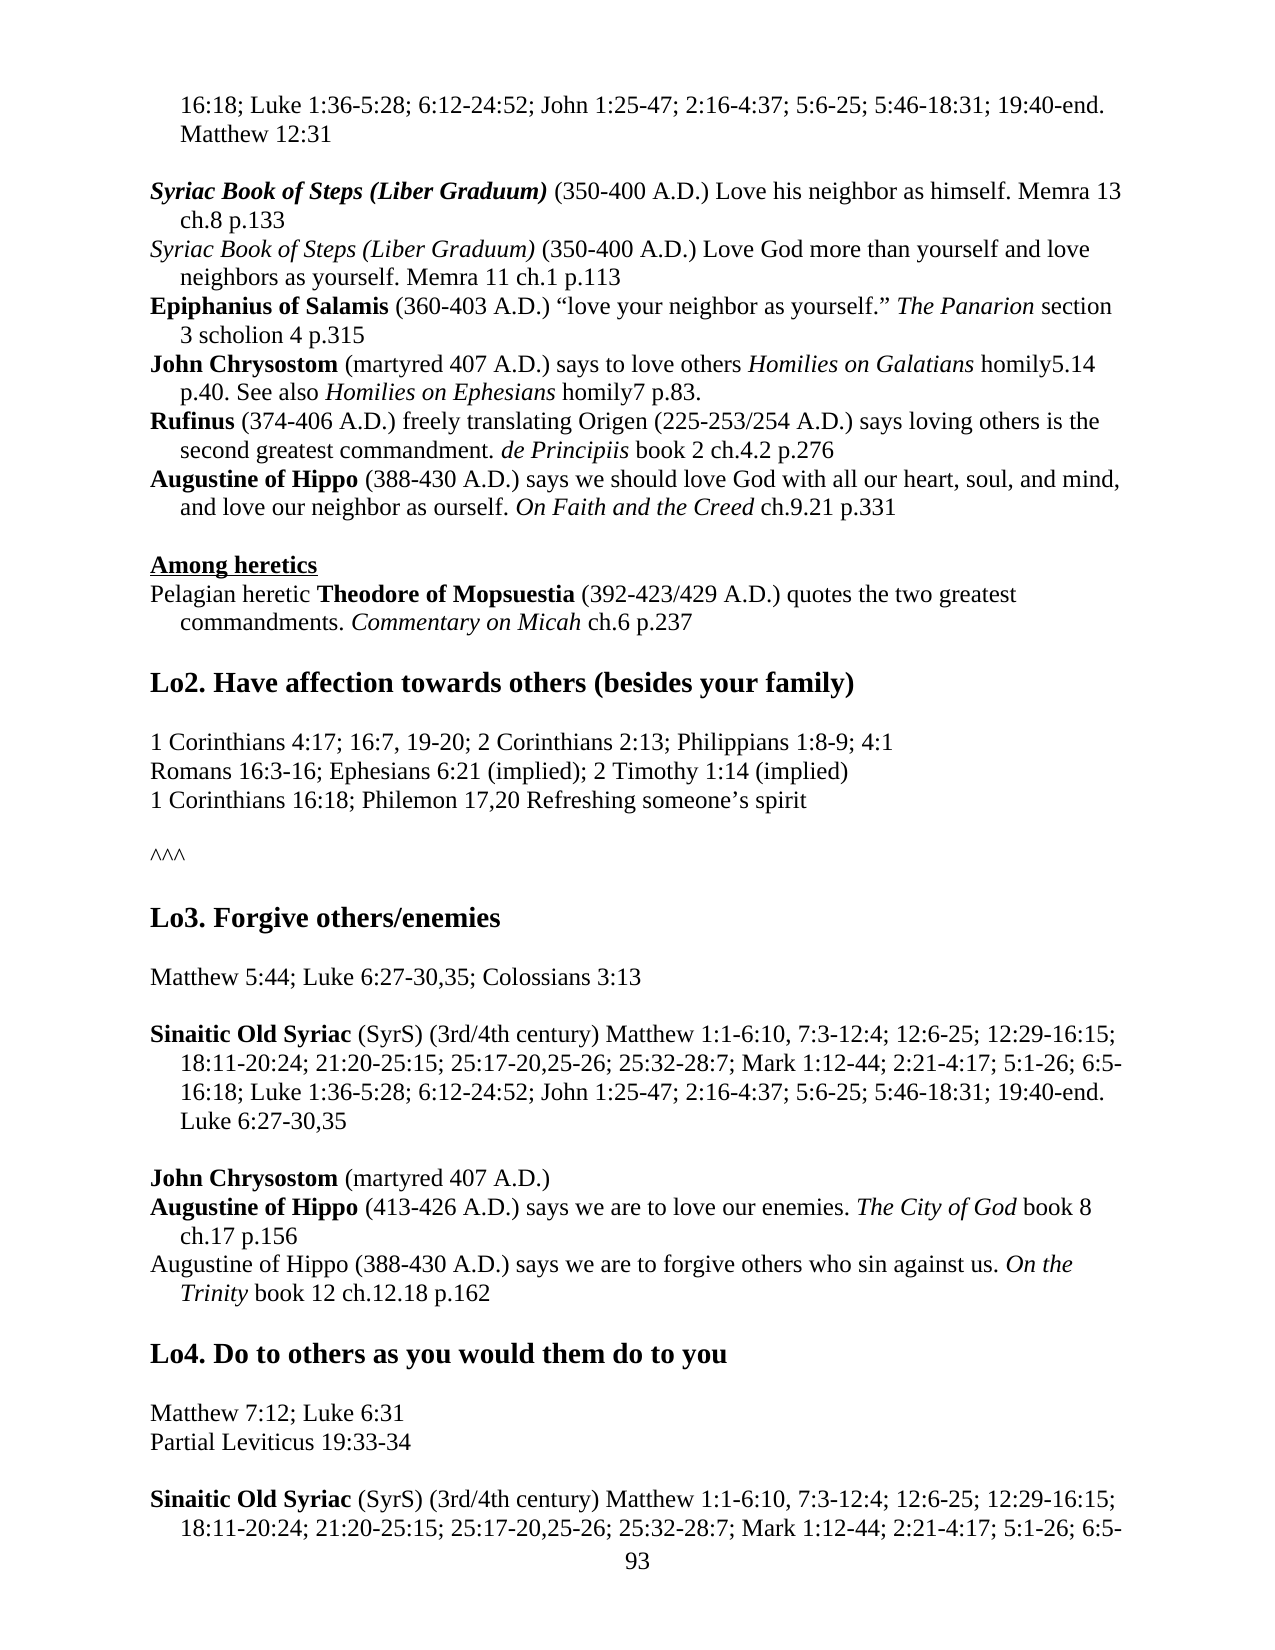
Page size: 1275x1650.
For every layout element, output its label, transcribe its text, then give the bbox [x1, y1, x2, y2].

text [150, 90, 1125, 147]
text Partial Leviticus 19:33-34 [150, 1427, 1125, 1456]
subtitle Lo3. Forgive others/enemies [150, 900, 1125, 933]
text Augustine of Hippo (388-430 A.D.) says we are to forgive others who sin against us. On the Trinity book 12 ch.12.18 p.162 [150, 1249, 1125, 1307]
text John Chrysostom (martyred 407 A.D.) says to love others Homilies on Galatians homily5.14 p.40. See also Homilies on Ephesians homily7 p.83. [150, 349, 1125, 406]
text Augustine of Hippo (388-430 A.D.) says we should love God with all our heart, soul, and mind, and love our neighbor as ourself. On Faith and the Creed ch.9.21 p.331 [150, 464, 1125, 521]
text Pelagian heretic Theodore of Mopsuestia (392-423/429 A.D.) quotes the two greatest commandments. Commentary on Micah ch.6 p.237 [150, 579, 1125, 636]
text John Chrysostom (martyred 407 A.D.) [150, 1163, 1125, 1192]
text Matthew 5:44; Luke 6:27-30,35; Colossians 3:13 [150, 962, 1125, 991]
text Syriac Book of Steps (Liber Graduum) (350-400 A.D.) Love God more than yourself and love neighbors as yourself. Memra 11 ch.1 p.113 [150, 234, 1125, 291]
text Rufinus (374-406 A.D.) freely translating Origen (225-253/254 A.D.) says loving others is the second greatest commandment. de Principiis book 2 ch.4.2 p.276 [150, 406, 1125, 464]
text Among heretics [150, 550, 1125, 579]
text ^^^ [150, 842, 1125, 871]
text 1 Corinthians 4:17; 16:7, 19-20; 2 Corinthians 2:13; Philippians 1:8-9; 4:1 [150, 727, 1125, 756]
text Romans 16:3-16; Ephesians 6:21 (implied); 2 Timothy 1:14 (implied) [150, 756, 1125, 785]
text 1 Corinthians 16:18; Philemon 17,20 Refreshing someone’s spirit [150, 785, 1125, 813]
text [150, 1484, 1125, 1542]
subtitle Lo2. Have affection towards others (besides your family) [150, 665, 1125, 698]
text Matthew 7:12; Luke 6:31 [150, 1398, 1125, 1427]
text Augustine of Hippo (413-426 A.D.) says we are to love our enemies. The City of God book 8 ch.17 p.156 [150, 1192, 1125, 1249]
text Sinaitic Old Syriac (SyrS) (3rd/4th century) Matthew 1:1-6:10, 7:3-12:4; 12:6-25; 12:29-16:15; 18:11-20:24; 21:20-25:15; 25:17-20,25-26; 25:32-28:7; Mark 1:12-44; 2:21-4:17; 5:1-26; 6:5-16:18; Luke 1:36-5:28; 6:12-24:52; John 1:25-47; 2:16-4:37; 5:6-25; 5:46-18:31; 19:40-end. Luke 6:27-30,35 [150, 1019, 1125, 1134]
subtitle Lo4. Do to others as you would them do to you [150, 1336, 1125, 1369]
text Epiphanius of (360-403 A.D.) “love your neighbor as yourself.” The Panarion section 3 scholion 4 p.315 [150, 291, 1125, 349]
text Syriac Book of Steps (Liber Graduum) (350-400 A.D.) Love his neighbor as himself. Memra 13 ch.8 p.133 [150, 176, 1125, 234]
